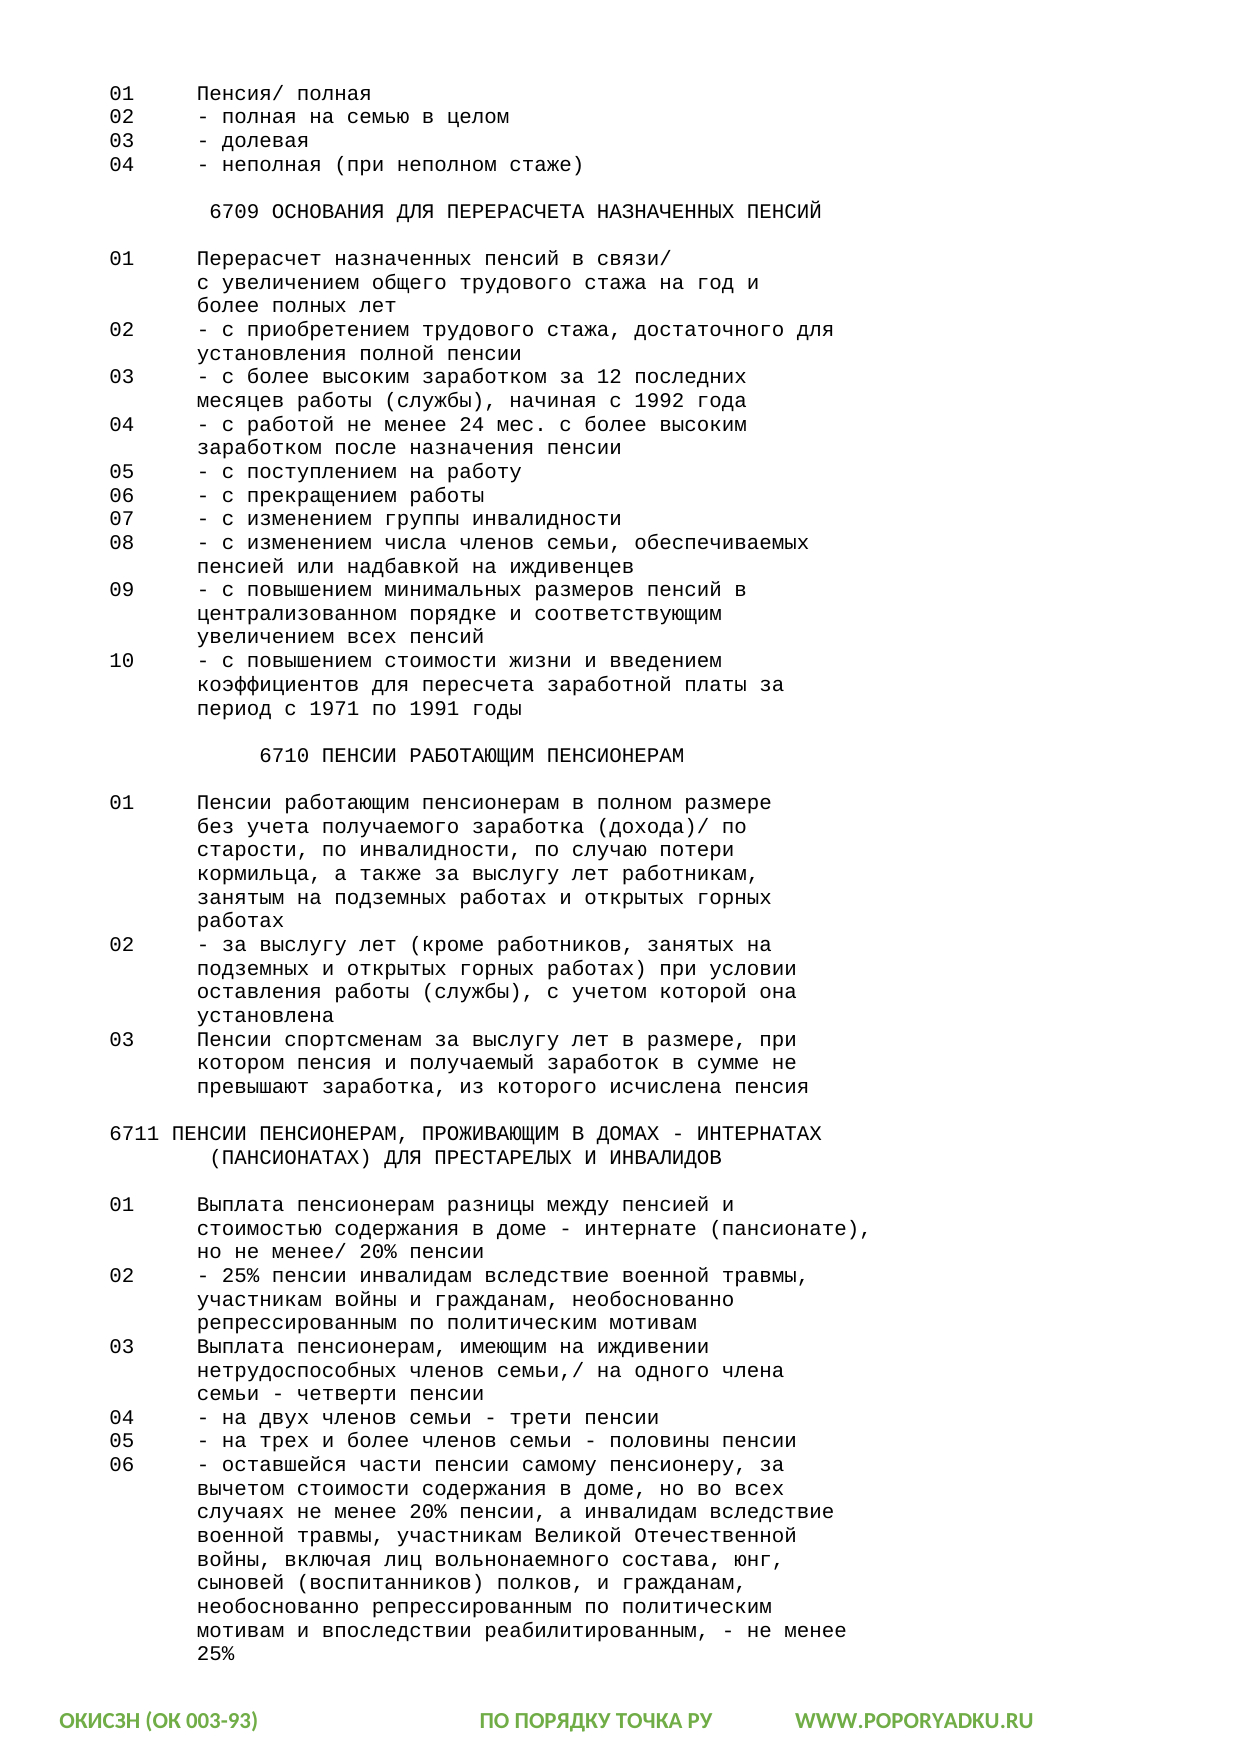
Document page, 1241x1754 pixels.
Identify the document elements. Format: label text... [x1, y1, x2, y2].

text оставления работы (службы), с учетом которой она [59, 981, 1181, 1005]
text сыновей (воспитанников) полков, и гражданам, [59, 1572, 1181, 1596]
text установлена [59, 1005, 1181, 1028]
text репрессированным по политическим мотивам [59, 1312, 1181, 1336]
text 25% [59, 1643, 1181, 1667]
text централизованном порядке и соответствующим [59, 603, 1181, 627]
text превышают заработка, из которого исчислена пенсия [59, 1076, 1181, 1099]
text 04 - на двух членов семьи - трети пенсии [59, 1407, 1181, 1431]
text 07 - с изменением группы инвалидности [59, 508, 1181, 532]
text установления полной пенсии [59, 343, 1181, 366]
text 02 - полная на семью в целом [59, 106, 1181, 130]
text 6709 ОСНОВАНИЯ ДЛЯ ПЕРЕРАСЧЕТА НАЗНАЧЕННЫХ ПЕНСИЙ [59, 201, 1181, 224]
text пенсией или надбавкой на иждивенцев [59, 556, 1181, 579]
text занятым на подземных работах и открытых горных [59, 887, 1181, 910]
text случаях не менее 20% пенсии, а инвалидам вследствие [59, 1501, 1181, 1525]
text подземных и открытых горных работах) при условии [59, 958, 1181, 981]
text 01 Пенсии работающим пенсионерам в полном размере [59, 792, 1181, 816]
text нетрудоспособных членов семьи,/ на одного члена [59, 1359, 1181, 1383]
text работах [59, 910, 1181, 934]
text 05 - на трех и более членов семьи - половины пенсии [59, 1431, 1181, 1454]
text заработком после назначения пенсии [59, 437, 1181, 461]
text 06 - оставшейся части пенсии самому пенсионеру, за [59, 1454, 1181, 1478]
text 03 Пенсии спортсменам за выслугу лет в размере, при [59, 1028, 1181, 1052]
text 02 - 25% пенсии инвалидам вследствие военной травмы, [59, 1265, 1181, 1289]
text 09 - с повышением минимальных размеров пенсий в [59, 579, 1181, 603]
text 08 - с изменением числа членов семьи, обеспечиваемых [59, 532, 1181, 556]
text (ПАНСИОНАТАХ) ДЛЯ ПРЕСТАРЕЛЫХ И ИНВАЛИДОВ [59, 1147, 1181, 1170]
text 01 Перерасчет назначенных пенсий в связи/ [59, 248, 1181, 272]
text с увеличением общего трудового стажа на год и [59, 272, 1181, 296]
text более полных лет [59, 296, 1181, 319]
text войны, включая лиц вольнонаемного состава, юнг, [59, 1549, 1181, 1572]
text котором пенсия и получаемый заработок в сумме не [59, 1052, 1181, 1076]
text 03 Выплата пенсионерам, имеющим на иждивении [59, 1336, 1181, 1359]
text 04 - с работой не менее 24 мес. с более высоким [59, 414, 1181, 437]
text военной травмы, участникам Великой Отечественной [59, 1525, 1181, 1549]
text 6710 ПЕНСИИ РАБОТАЮЩИМ ПЕНСИОНЕРАМ [59, 745, 1181, 768]
text коэффициентов для пересчета заработной платы за [59, 674, 1181, 697]
text 01 Пенсия/ полная [59, 83, 1181, 106]
text месяцев работы (службы), начиная с 1992 года [59, 390, 1181, 414]
text 06 - с прекращением работы [59, 485, 1181, 508]
text 04 - неполная (при неполном стаже) [59, 154, 1181, 177]
text участникам войны и гражданам, необоснованно [59, 1289, 1181, 1312]
text увеличением всех пенсий [59, 627, 1181, 650]
text кормильца, а также за выслугу лет работникам, [59, 863, 1181, 887]
text 03 - с более высоким заработком за 12 последних [59, 366, 1181, 390]
text 10 - с повышением стоимости жизни и введением [59, 650, 1181, 674]
text без учета получаемого заработка (дохода)/ по [59, 816, 1181, 839]
text семьи - четверти пенсии [59, 1383, 1181, 1407]
text 6711 ПЕНСИИ ПЕНСИОНЕРАМ, ПРОЖИВАЮЩИМ В ДОМАХ - ИНТЕРНАТАХ [59, 1123, 1181, 1147]
text период с 1971 по 1991 годы [59, 697, 1181, 721]
text 02 - с приобретением трудового стажа, достаточного для [59, 319, 1181, 343]
text 02 - за выслугу лет (кроме работников, занятых на [59, 934, 1181, 958]
text стоимостью содержания в доме - интернате (пансионате), [59, 1218, 1181, 1241]
text но не менее/ 20% пенсии [59, 1241, 1181, 1265]
text 03 - долевая [59, 130, 1181, 154]
text необоснованно репрессированным по политическим [59, 1596, 1181, 1620]
text 05 - с поступлением на работу [59, 461, 1181, 485]
text вычетом стоимости содержания в доме, но во всех [59, 1478, 1181, 1501]
text 01 Выплата пенсионерам разницы между пенсией и [59, 1194, 1181, 1218]
text мотивам и впоследствии реабилитированным, - не менее [59, 1620, 1181, 1643]
text старости, по инвалидности, по случаю потери [59, 839, 1181, 863]
